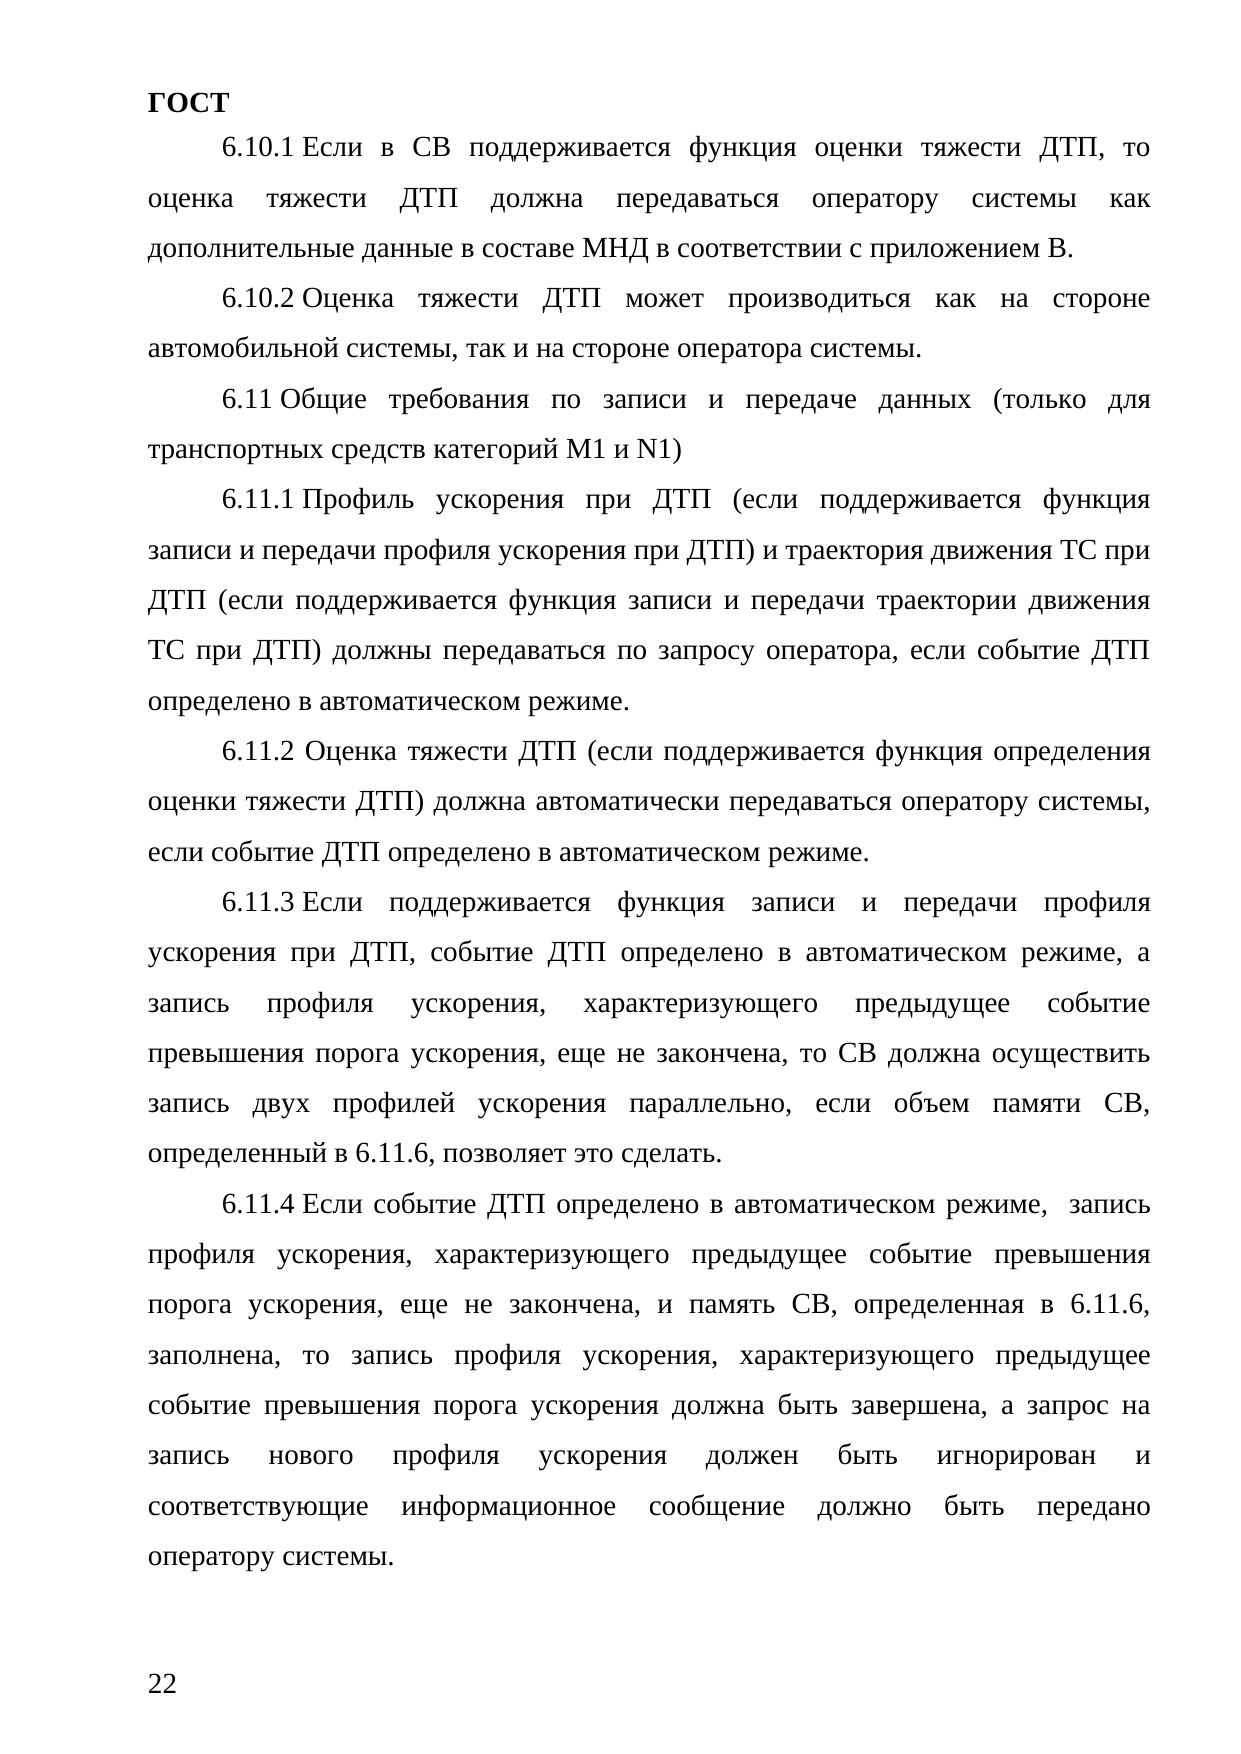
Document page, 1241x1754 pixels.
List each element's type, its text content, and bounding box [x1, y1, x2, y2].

text 6.10.1 Если в СВ поддерживается функция оценки тяжести ДТП, то оценка тяжести ДТП должна передаваться оператору системы как дополнительные данные в составе МНД в соответствии с приложением В. [148, 129, 1152, 263]
text 6.11.3 Если поддерживается функция записи и передачи профиля ускорения при ДТП, событие ДТП определено в автоматическом режиме, а запись профиля ускорения, характеризующего предыдущее событие превышения порога ускорения, еще не закончена, то СВ должна осуществить запись двух профилей ускорения параллельно, если объем памяти СВ, определенный в 6.11.6, позволяет это сделать. [148, 884, 1152, 1169]
text 6.11.2 Оценка тяжести ДТП (если поддерживается функция определения оценки тяжести ДТП) должна автоматически передаваться оператору системы, если событие ДТП определено в автоматическом режиме. [148, 733, 1152, 867]
text 6.11 Общие требования по записи и передаче данных (только для транспортных средств категорий M1 и N1) [148, 381, 1152, 465]
text 6.11.1 Профиль ускорения при ДТП (если поддерживается функция записи и передачи профиля ускорения при ДТП) и траектория движения ТС при ДТП (если поддерживается функция записи и передачи траектории движения ТС при ДТП) должны передаваться по запросу оператора, если событие ДТП определено в автоматическом режиме. [148, 482, 1152, 716]
text 6.10.2 Оценка тяжести ДТП может производиться как на стороне автомобильной системы, так и на стороне оператора системы. [148, 280, 1152, 364]
text 6.11.4 Если событие ДТП определено в автоматическом режиме, запись профиля ускорения, характеризующего предыдущее событие превышения порога ускорения, еще не закончена, и память СВ, определенная в 6.11.6, заполнена, то запись профиля ускорения, характеризующего предыдущее событие превышения порога ускорения должна быть завершена, а запрос на запись нового профиля ускорения должен быть игнорирован и соответствующие информационное сообщение должно быть передано оператору системы. [148, 1186, 1152, 1572]
